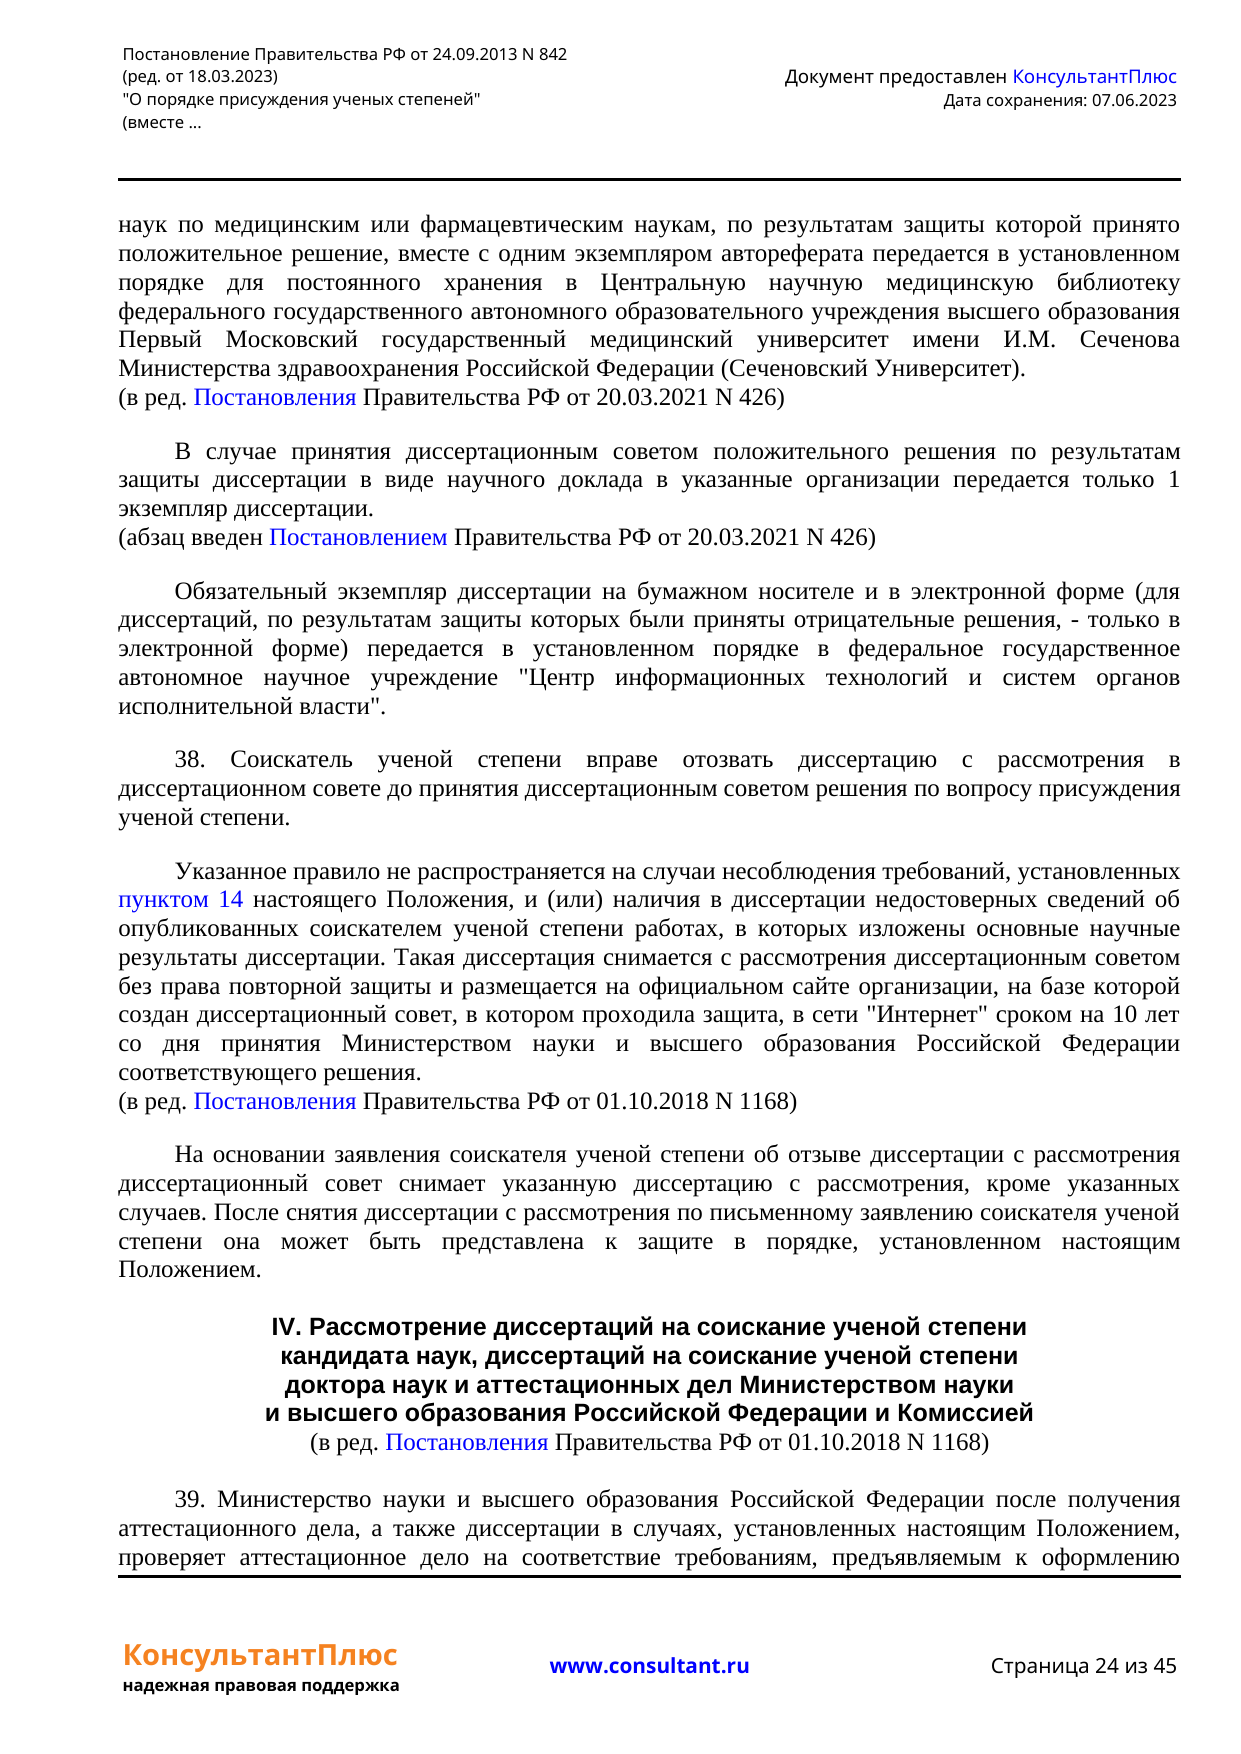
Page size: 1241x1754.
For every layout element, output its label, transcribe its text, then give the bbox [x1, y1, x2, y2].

text (в ред. Постановления Правительства РФ от 20.03.2021 N 426) [118, 382, 1181, 411]
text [118, 1484, 1181, 1571]
text (абзац введен Постановлением Правительства РФ от 20.03.2021 N 426) [118, 522, 1181, 551]
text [118, 209, 1181, 382]
text Указанное правило не распространяется на случаи несоблюдения требований, установленных пунктом 14 настоящего Положения, и (или) наличия в диссертации недостоверных сведений об опубликованных соискателем ученой степени работах, в которых изложены основные научные результаты диссертации. Такая диссертация снимается с рассмотрения диссертационным советом без права повторной защиты и размещается на официальном сайте организации, на базе которой создан диссертационный совет, в котором проходила защита, в сети "Интернет" сроком на 10 лет со дня принятия Министерством науки и высшего образования Российской Федерации соответствующего решения. [118, 856, 1181, 1086]
text В случае принятия диссертационным советом положительного решения по результатам защиты диссертации в виде научного доклада в указанные организации передается только 1 экземпляр диссертации. [118, 436, 1181, 522]
title доктора наук и аттестационных дел Министерством науки [118, 1369, 1181, 1398]
title и высшего образования Российской Федерации и Комиссией [118, 1398, 1181, 1427]
text (в ред. Постановления Правительства РФ от 01.10.2018 N 1168) [118, 1086, 1181, 1114]
title IV. Рассмотрение диссертаций на соискание ученой степени [118, 1312, 1181, 1341]
title кандидата наук, диссертаций на соискание ученой степени [118, 1341, 1181, 1369]
text 38. Соискатель ученой степени вправе отозвать диссертацию с рассмотрения в диссертационном совете до принятия диссертационным советом решения по вопросу присуждения ученой степени. [118, 744, 1181, 831]
text На основании заявления соискателя ученой степени об отзыве диссертации с рассмотрения диссертационный совет снимает указанную диссертацию с рассмотрения, кроме указанных случаев. После снятия диссертации с рассмотрения по письменному заявлению соискателя ученой степени она может быть представлена к защите в порядке, установленном настоящим Положением. [118, 1139, 1181, 1283]
text (в ред. Постановления Правительства РФ от 01.10.2018 N 1168) [118, 1427, 1181, 1456]
text Обязательный экземпляр диссертации на бумажном носителе и в электронной форме (для диссертаций, по результатам защиты которых были приняты отрицательные решения, - только в электронной форме) передается в установленном порядке в федеральное государственное автономное научное учреждение "Центр информационных технологий и систем органов исполнительной власти". [118, 576, 1181, 719]
